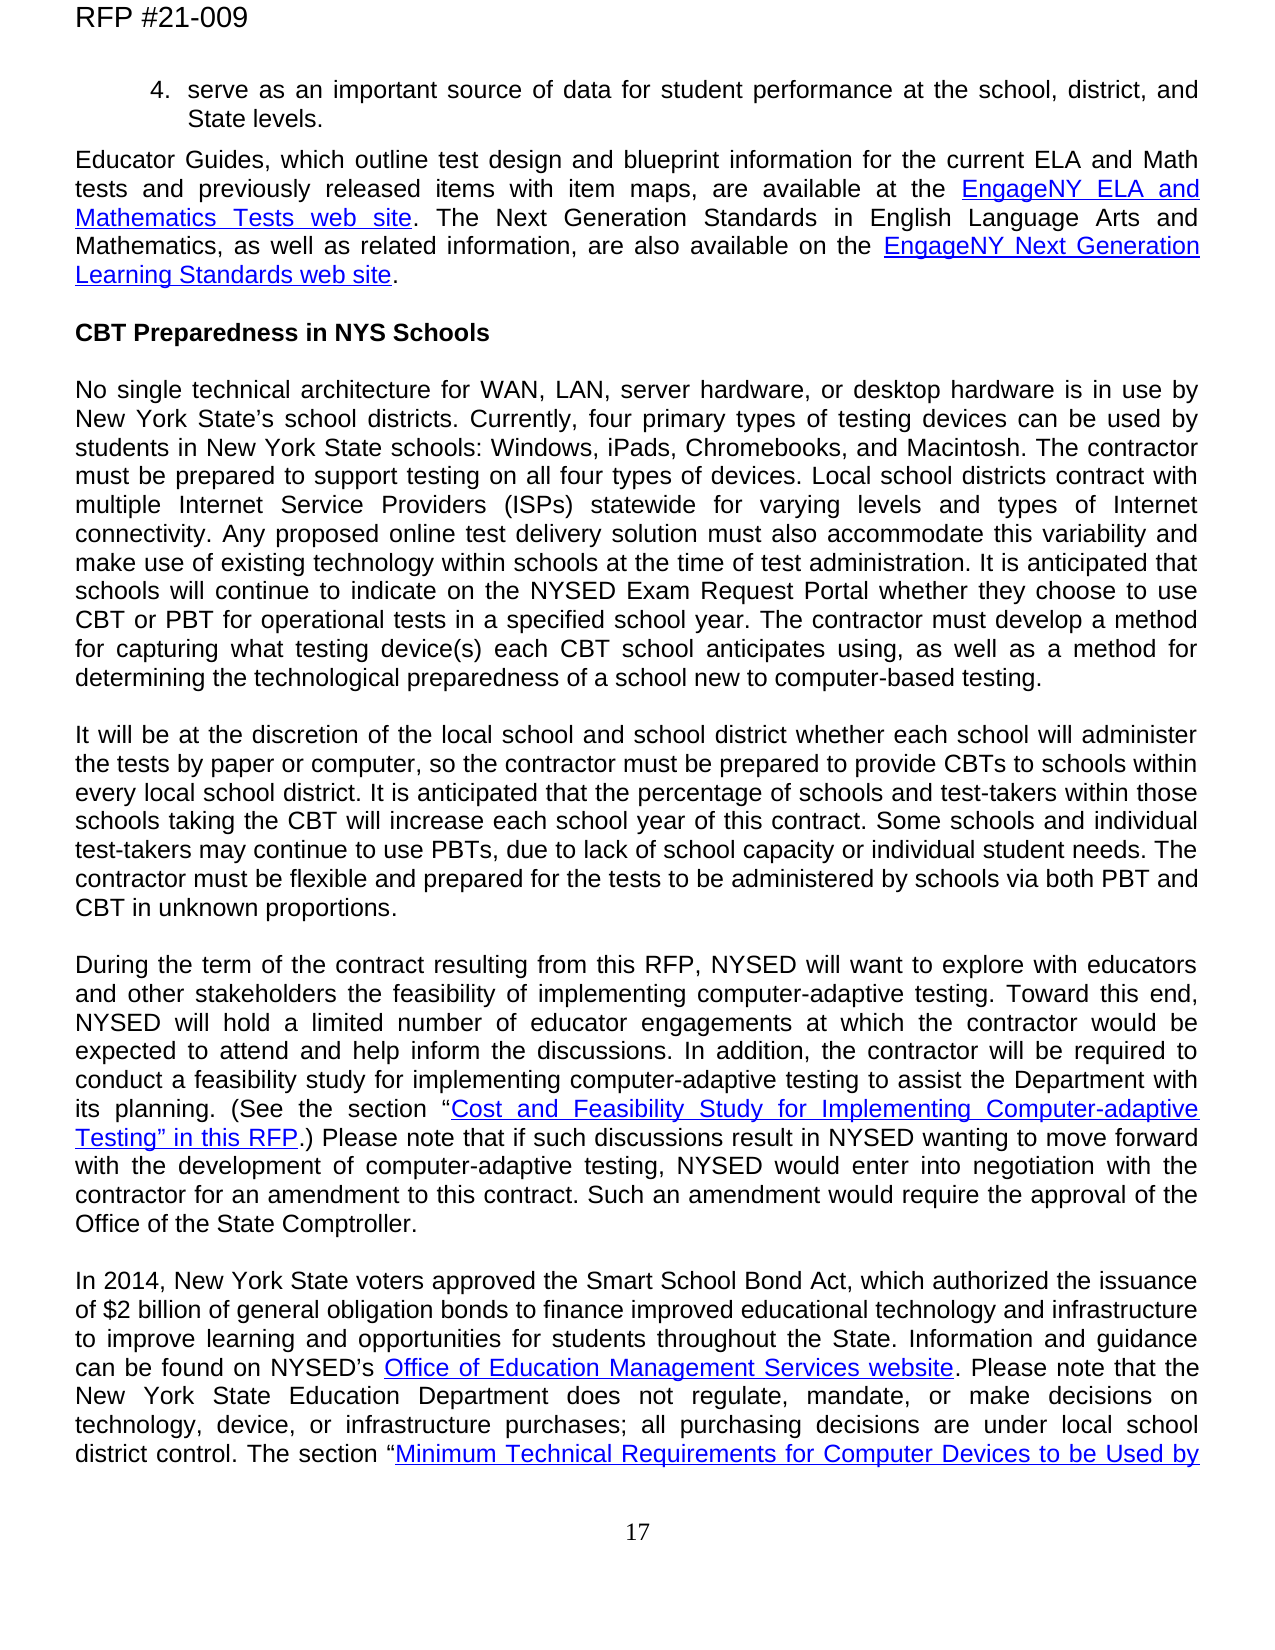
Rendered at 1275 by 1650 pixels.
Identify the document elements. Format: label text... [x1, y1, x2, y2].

text During the term of the contract resulting from this RFP, NYSED will want to explore with educators and other stakeholders the feasibility of implementing computer-adaptive testing. Toward this end, NYSED will hold a limited number of educator engagements at which the contractor would be expected to attend and help inform the discussions. In addition, the contractor will be required to conduct a feasibility study for implementing computer-adaptive testing to assist the Department with its planning. (See the section “Cost and Feasibility Study for Implementing Computer-adaptive Testing” in this RFP.) Please note that if such discussions result in NYSED wanting to move forward with the development of computer-adaptive testing, NYSED would enter into negotiation with the contractor for an amendment to this contract. Such an amendment would require the approval of the Office of the State Comptroller. [75, 950, 1200, 1237]
text No single technical architecture for WAN, LAN, server hardware, or desktop hardware is in use by New York State’s school districts. Currently, four primary types of testing devices can be used by students in New York State schools: Windows, iPads, Chromebooks, and Macintosh. The contractor must be prepared to support testing on all four types of devices. Local school districts contract with multiple Internet Service Providers (ISPs) statewide for varying levels and types of Internet connectivity. Any proposed online test delivery solution must also accommodate this variability and make use of existing technology within schools at the time of test administration. It is anticipated that schools will continue to indicate on the NYSED Exam Request Portal whether they choose to use CBT or PBT for operational tests in a specified school year. The contractor must develop a method for capturing what testing device(s) each CBT school anticipates using, as well as a method for determining the technological preparedness of a school new to computer-based testing. [75, 375, 1200, 691]
text Educator Guides, which outline test design and blueprint information for the current ELA and Math tests and previously released items with item maps, are available at the EngageNY ELA and Mathematics Tests web site. The Next Generation Standards in English Language Arts and Mathematics, as well as related information, are also available on the EngageNY Next Generation Learning Standards web site. [75, 145, 1200, 289]
text CBT Preparedness in NYS Schools [75, 317, 1200, 346]
text It will be at the discretion of the local school and school district whether each school will administer the tests by paper or computer, so the contractor must be prepared to provide CBTs to schools within every local school district. It is anticipated that the percentage of schools and test-takers within those schools taking the CBT will increase each school year of this contract. Some schools and individual test-takers may continue to use PBTs, due to lack of school capacity or individual student needs. The contractor must be flexible and prepared for the tests to be administered by schools via both PBT and CBT in unknown proportions. [75, 720, 1200, 921]
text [75, 1266, 1200, 1467]
list serve as an important source of data for student performance at the school, district, and State levels. [150, 75, 1200, 132]
